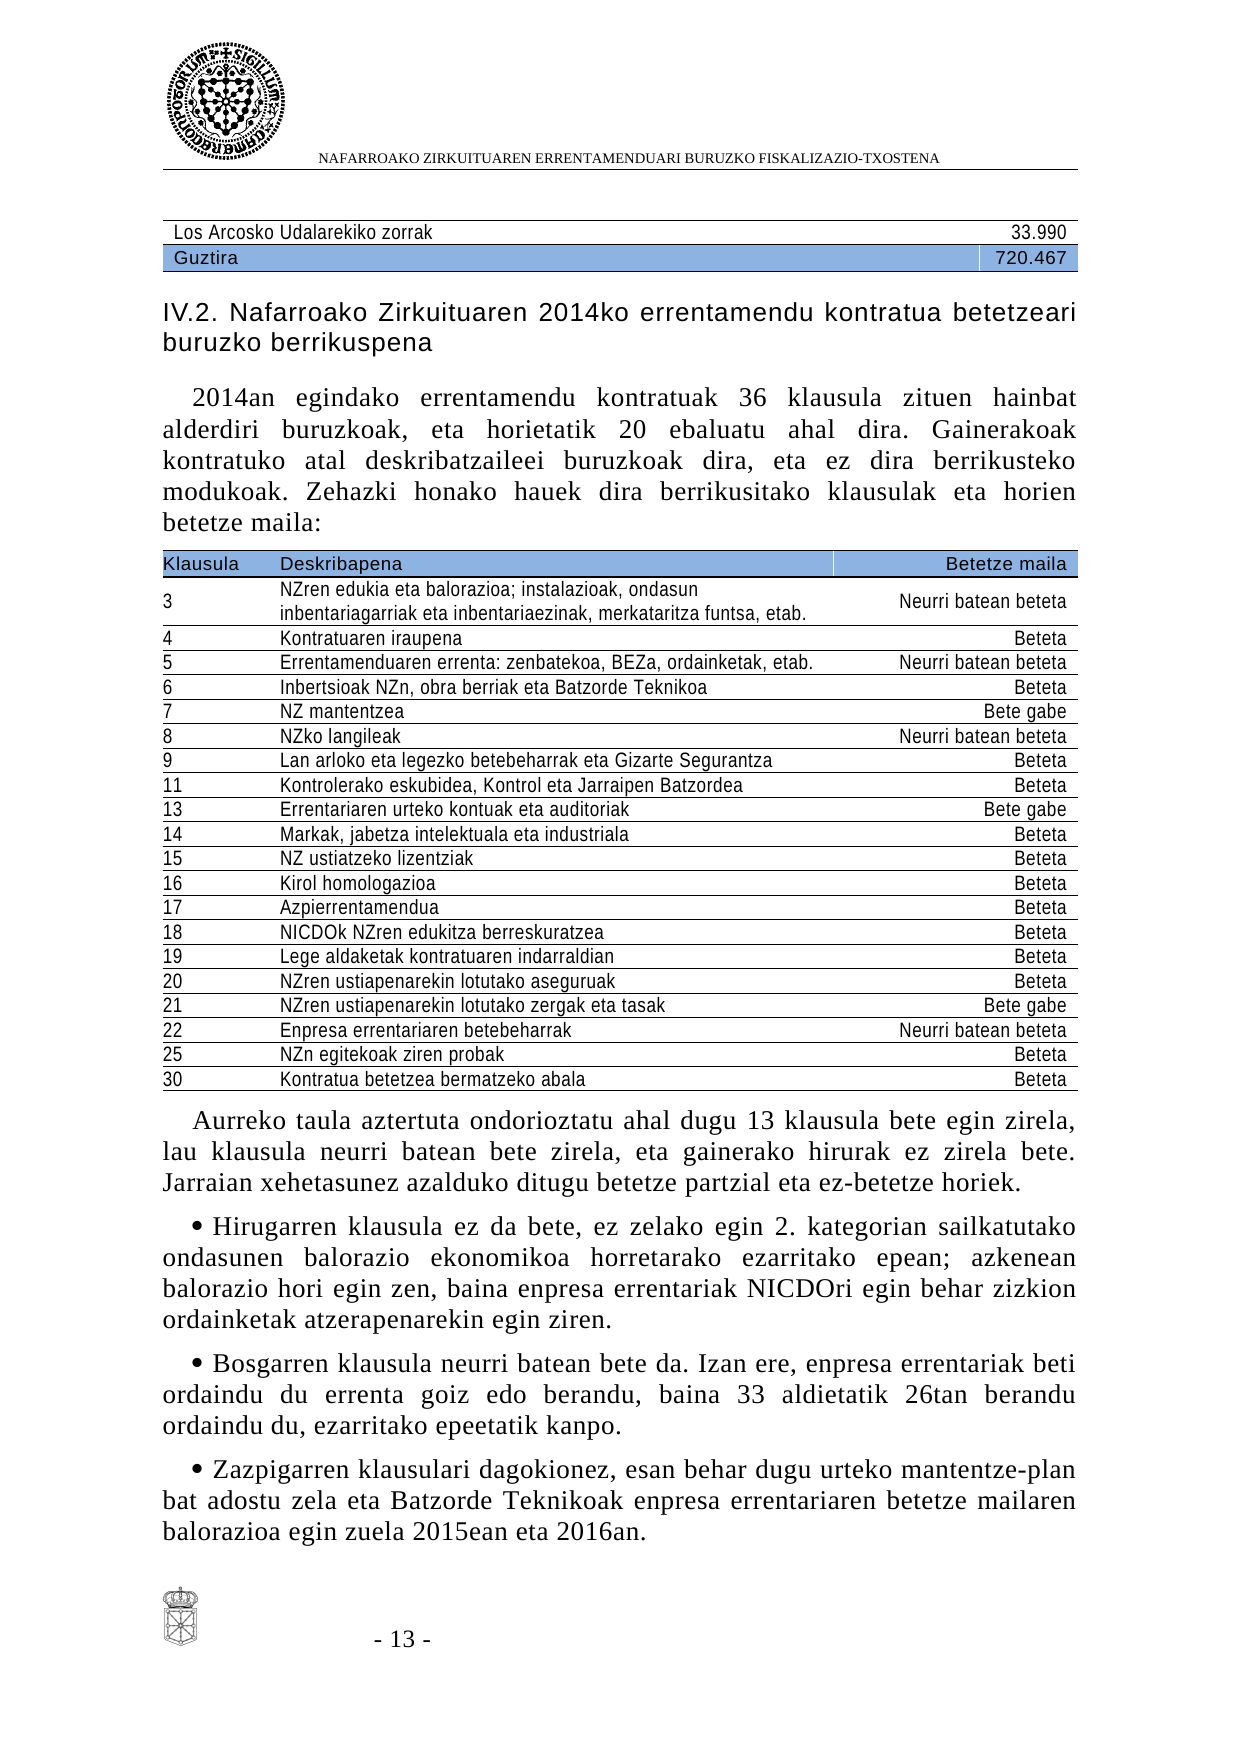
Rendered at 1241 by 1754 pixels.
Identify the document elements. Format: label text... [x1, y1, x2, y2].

table_cell NZren ustiapenarekin lotutako aseguruak [269, 969, 833, 992]
table_cell Beteta [834, 749, 1078, 772]
table_cell Inbertsioak NZn, obra berriak eta Batzorde Teknikoa [269, 675, 833, 699]
table_cell Beteta [834, 626, 1078, 650]
table_cell Beteta [834, 1043, 1078, 1066]
table_cell Enpresa errentariaren betebeharrak [269, 1018, 833, 1041]
table_cell Kontratuaren iraupena [269, 626, 833, 650]
table_cell Azpierrentamendua [269, 896, 833, 919]
table_cell Beteta [834, 945, 1078, 968]
table_header Klausula [163, 551, 269, 576]
table_cell 20 [163, 969, 269, 992]
table_cell Errentamenduaren errenta: zenbatekoa, BEZa, ordainketak, etab. [269, 651, 833, 674]
table_header Betetze maila [834, 551, 1078, 576]
table_cell 33.990 [980, 221, 1078, 244]
picture [162, 1586, 199, 1647]
table_cell NZ ustiatzeko lizentziak [269, 847, 833, 870]
table_cell NZ mantentzea [269, 700, 833, 723]
table_cell Errentariaren urteko kontuak eta auditoriak [269, 798, 833, 821]
list Zazpigarren klausulari dagokionez, esan behar dugu urteko mantentze-plan bat adostu zela eta Batzorde Teknikoak enpresa errentariaren betetze mailaren balorazioa egin zuela 2015ean eta 2016an. [162, 1453, 1078, 1547]
table_cell 18 [163, 920, 269, 943]
table_cell Neurri batean beteta [834, 651, 1078, 674]
table_cell 5 [163, 651, 269, 674]
table_cell 4 [163, 626, 269, 650]
table_cell 21 [163, 994, 269, 1017]
table_cell Neurri batean beteta [834, 724, 1078, 748]
list Hirugarren klausula ez da bete, ez zelako egin 2. kategorian sailkatutako ondasunen balorazio ekonomikoa horretarako ezarritako epean; azkenean balorazio hori egin zen, baina enpresa errentariak NICDOri egin behar zizkion ordainketak atzerapenarekin egin ziren. [162, 1210, 1078, 1334]
table_cell Beteta [834, 773, 1078, 797]
table_cell Beteta [834, 675, 1078, 699]
table_cell Lan arloko eta legezko betebeharrak eta Gizarte Segurantza [269, 749, 833, 772]
table_cell Beteta [834, 847, 1078, 870]
table_cell 6 [163, 675, 269, 699]
table_cell Neurri batean beteta [834, 578, 1078, 625]
table_cell NZn egitekoak ziren probak [269, 1043, 833, 1066]
table_cell 16 [163, 871, 269, 894]
table_cell NZren ustiapenarekin lotutako zergak eta tasak [269, 994, 833, 1017]
table_cell 25 [163, 1043, 269, 1066]
table_cell Lege aldaketak kontratuaren indarraldian [269, 945, 833, 968]
text IV.2. Nafarroako Zirkuituaren 2014ko errentamendu kontratua betetzeari buruzko berrikuspena [162, 297, 1078, 357]
table_cell Bete gabe [834, 798, 1078, 821]
table_cell 11 [163, 773, 269, 797]
table_cell 7 [163, 700, 269, 723]
table_header Deskribapena [269, 551, 833, 576]
table_cell Beteta [834, 822, 1078, 846]
text 2014an egindako errentamendu kontratuak 36 klausula zituen hainbat alderdiri buruzkoak, eta horietatik 20 ebaluatu ahal dira. Gainerakoak kontratuko atal deskribatzaileei buruzkoak dira, eta ez dira berrikusteko modukoak. Zehazki honako hauek dira berrikusitako klausulak eta horien betetze maila: [162, 382, 1078, 537]
table_cell 720.467 [980, 245, 1078, 271]
table_cell Markak, jabetza intelektuala eta industriala [269, 822, 833, 846]
table_cell 8 [163, 724, 269, 748]
table_cell Beteta [834, 969, 1078, 992]
table_cell Bete gabe [834, 700, 1078, 723]
table_cell Neurri batean beteta [834, 1018, 1078, 1041]
table_cell Kontrolerako eskubidea, Kontrol eta Jarraipen Batzordea [269, 773, 833, 797]
table_cell Beteta [834, 871, 1078, 894]
table_cell Bete gabe [834, 994, 1078, 1017]
table_cell NZko langileak [269, 724, 833, 748]
table_cell 19 [163, 945, 269, 968]
table_cell 15 [163, 847, 269, 870]
table_cell 30 [163, 1067, 269, 1090]
table_cell Beteta [834, 920, 1078, 943]
table_cell Kontratua betetzea bermatzeko abala [269, 1067, 833, 1090]
table_cell Beteta [834, 896, 1078, 919]
table_cell Los Arcosko Udalarekiko zorrak [163, 221, 979, 244]
table_cell NICDOk NZren edukitza berreskuratzea [269, 920, 833, 943]
table_cell Kirol homologazioa [269, 871, 833, 894]
table_cell 17 [163, 896, 269, 919]
table_cell Beteta [834, 1067, 1078, 1090]
picture [162, 38, 289, 164]
table_cell NZren edukia eta balorazioa; instalazioak, ondasun inbentariagarriak eta inbentariaezinak, merkataritza funtsa, etab. [269, 578, 833, 625]
table_cell 9 [163, 749, 269, 772]
table_cell 13 [163, 798, 269, 821]
table_cell 14 [163, 822, 269, 846]
table_cell Guztira [163, 245, 979, 271]
text Aurreko taula aztertuta ondorioztatu ahal dugu 13 klausula bete egin zirela, lau klausula neurri batean bete zirela, eta gainerako hirurak ez zirela bete. Jarraian xehetasunez azalduko ditugu betetze partzial eta ez-betetze horiek. [162, 1104, 1078, 1197]
table_cell 3 [163, 578, 269, 625]
table_cell 22 [163, 1018, 269, 1041]
list Bosgarren klausula neurri batean bete da. Izan ere, enpresa errentariak beti ordaindu du errenta goiz edo berandu, baina 33 aldietatik 26tan berandu ordaindu du, ezarritako epeetatik kanpo. [162, 1347, 1078, 1441]
